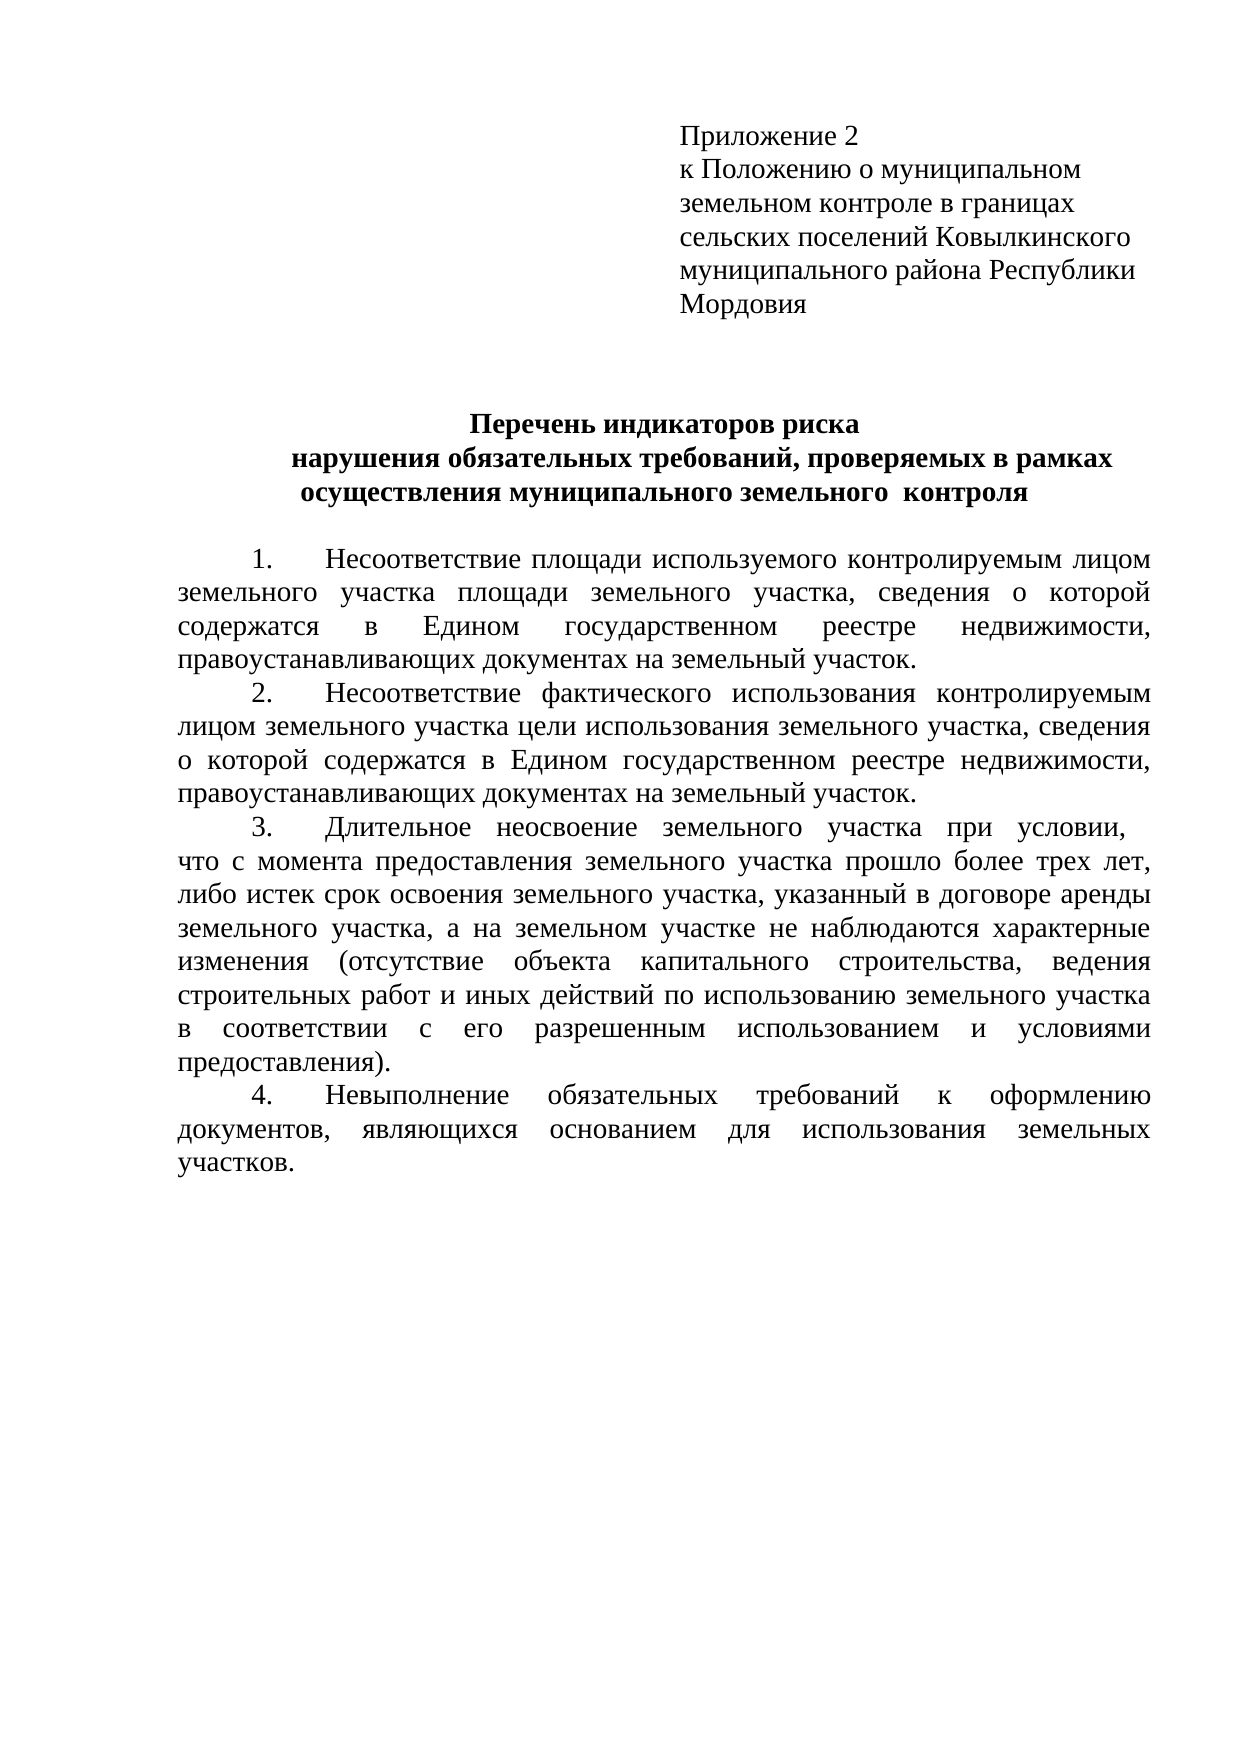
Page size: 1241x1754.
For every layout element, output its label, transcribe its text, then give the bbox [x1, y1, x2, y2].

text земельном контроле в границах [679, 185, 1152, 219]
text Приложение 2 [679, 118, 1152, 152]
text нарушения обязательных требований, проверяемых в рамках осуществления муниципального земельного контроля [177, 440, 1152, 507]
text 4. Невыполнение обязательных требований к оформлению документов, являющихся основанием для использования земельных участков. [177, 1077, 1152, 1178]
text 1. Несоответствие площади используемого контролируемым лицом земельного участка площади земельного участка, сведения о которой содержатся в Едином государственном реестре недвижимости, правоустанавливающих документах на земельный участок. [177, 541, 1152, 675]
text сельских поселений Ковылкинского муниципального района Республики Мордовия [679, 219, 1152, 319]
text 2. Несоответствие фактического использования контролируемым лицом земельного участка цели использования земельного участка, сведения о которой содержатся в Едином государственном реестре недвижимости, правоустанавливающих документах на земельный участок. [177, 675, 1152, 809]
text 3. Длительное неосвоение земельного участка при условии, что с момента предоставления земельного участка прошло более трех лет, либо истек срок освоения земельного участка, указанный в договоре аренды земельного участка, а на земельном участке не наблюдаются характерные изменения (отсутствие объекта капитального строительства, ведения строительных работ и иных действий по использованию земельного участка в соответствии с его разрешенным использованием и условиями предоставления). [177, 809, 1152, 1077]
text Перечень индикаторов риска [177, 407, 1152, 440]
text к Положению о муниципальном [679, 152, 1152, 185]
